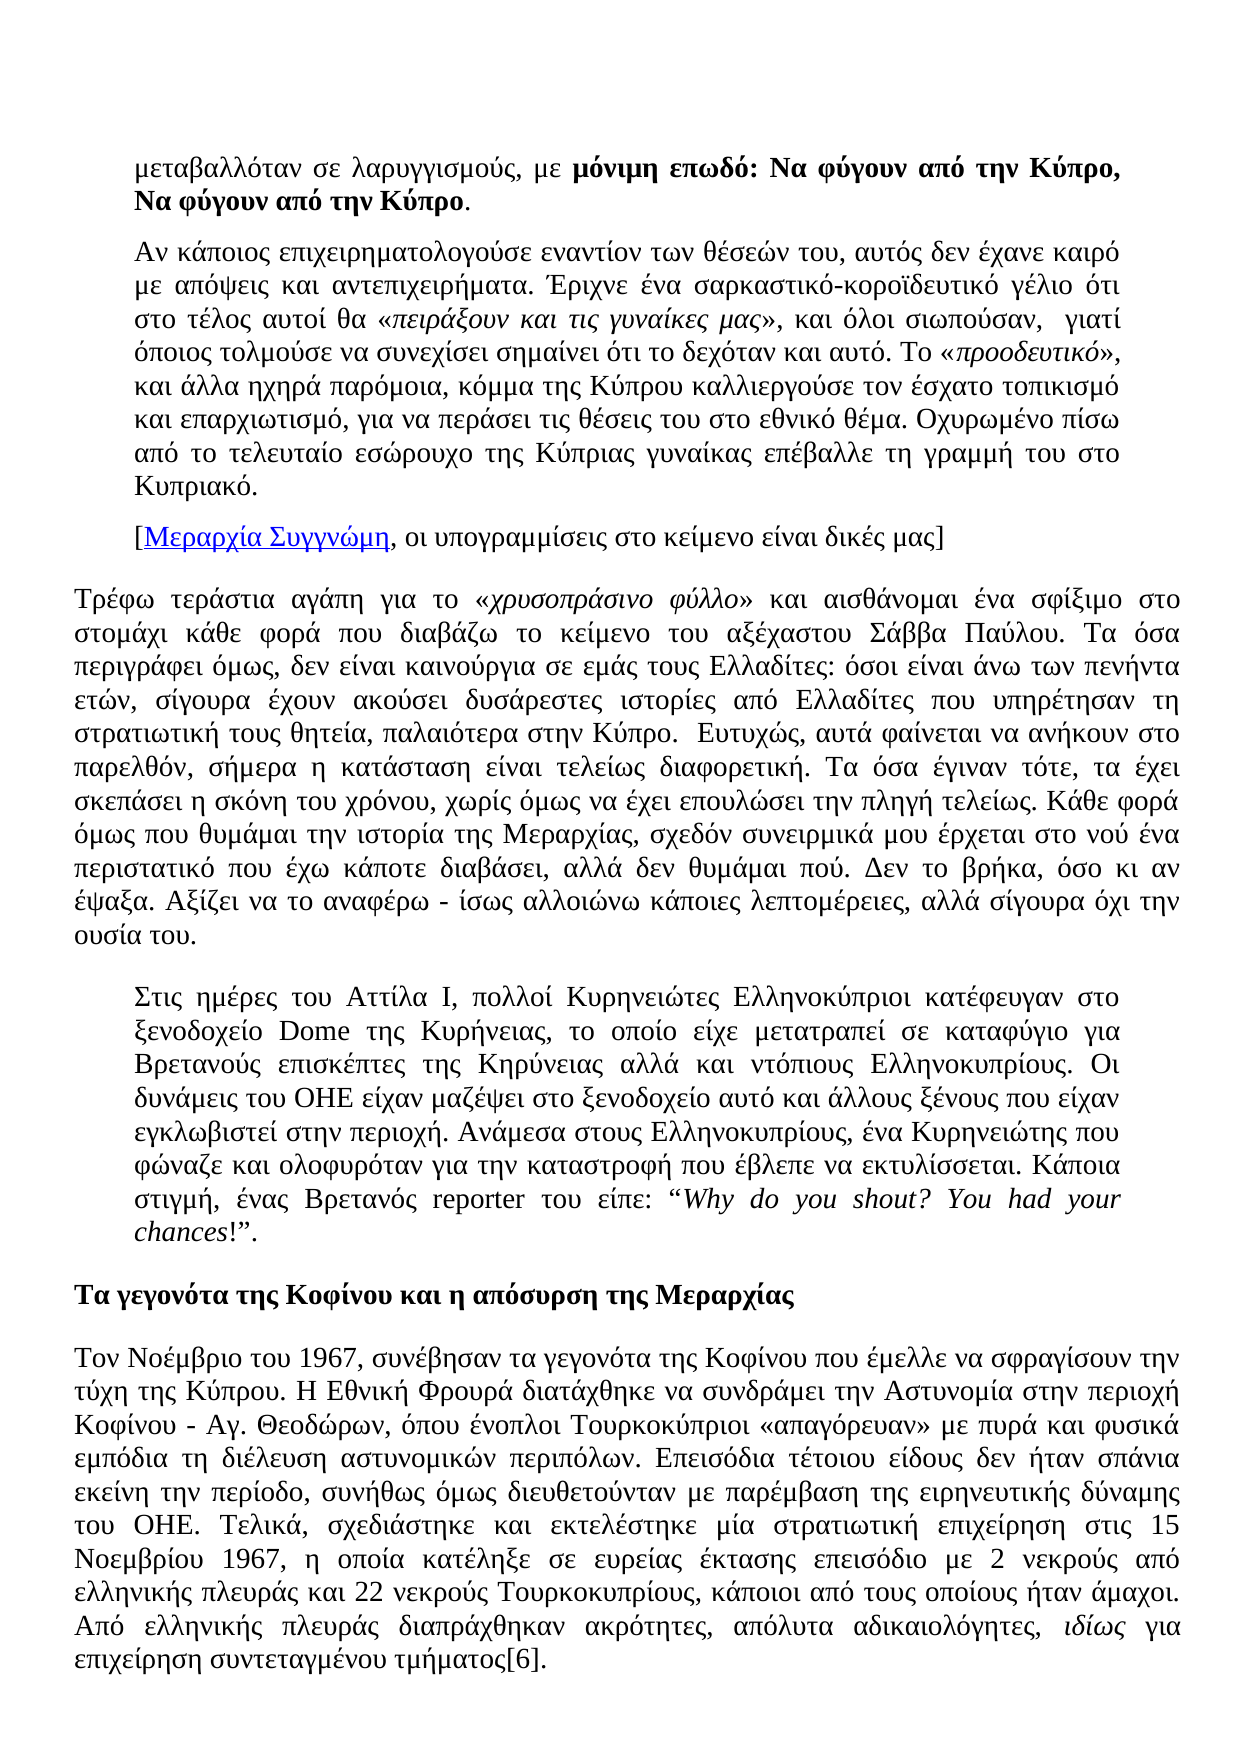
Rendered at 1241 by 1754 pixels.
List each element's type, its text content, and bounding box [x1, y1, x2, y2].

text Τρέφω τεράστια αγάπη για το «χρυσοπράσινο φύλλο» και αισθάνομαι ένα σφίξιμο στο στομάχι κάθε φορά που διαβάζω το κείμενο του αξέχαστου Σάββα Παύλου. Τα όσα περιγράφει όμως, δεν είναι καινούργια σε εμάς τους Ελλαδίτες: όσοι είναι άνω των πενήντα ετών, σίγουρα έχουν ακούσει δυσάρεστες ιστορίες από Ελλαδίτες που υπηρέτησαν τη στρατιωτική τους θητεία, παλαιότερα στην Κύπρο. Ευτυχώς, αυτά φαίνεται να ανήκουν στο παρελθόν, σήμερα η κατάσταση είναι τελείως διαφορετική. Τα όσα έγιναν τότε, τα έχει σκεπάσει η σκόνη του χρόνου, χωρίς όμως να έχει επουλώσει την πληγή τελείως. Κάθε φορά όμως που θυμάμαι την ιστορία της Μεραρχίας, σχεδόν συνειρμικά μου έρχεται στο νού ένα περιστατικό που έχω κάποτε διαβάσει, αλλά δεν θυμάμαι πού. Δεν το βρήκα, όσο κι αν έψαξα. Αξίζει να το αναφέρω - ίσως αλλοιώνω κάποιες λεπτομέρειες, αλλά σίγουρα όχι την ουσία του. [74, 581, 1181, 950]
text Τα γεγονότα της Κοφίνου και η απόσυρση της Μεραρχίας [74, 1277, 1181, 1311]
text Τον Νοέμβριο του 1967, συνέβησαν τα γεγονότα της Κοφίνου που έμελλε να σφραγίσουν την τύχη της Κύπρου. Η Εθνική Φρουρά διατάχθηκε να συνδράμει την Αστυνομία στην περιοχή Κοφίνου - Αγ. Θεοδώρων, όπου ένοπλοι Τουρκοκύπριοι «απαγόρευαν» με πυρά και φυσικά εμπόδια τη διέλευση αστυνομικών περιπόλων. Επεισόδια τέτοιου είδους δεν ήταν σπάνια εκείνη την περίοδο, συνήθως όμως διευθετούνταν με παρέμβαση της ειρηνευτικής δύναμης του ΟΗΕ. Τελικά, σχεδιάστηκε και εκτελέστηκε μία στρατιωτική επιχείρηση στις 15 Νοεμβρίου 1967, η οποία κατέληξε σε ευρείας έκτασης επεισόδιο με 2 νεκρούς από ελληνικής πλευράς και 22 νεκρούς Τουρκοκυπρίους, κάποιοι από τους οποίους ήταν άμαχοι. Από ελληνικής πλευράς διαπράχθηκαν ακρότητες, απόλυτα αδικαιολόγητες, ιδίως για επιχείρηση συντεταγμένου τμήματος[6]. [74, 1340, 1181, 1675]
text Στις ημέρες του Αττίλα Ι, πολλοί Κυρηνειώτες Ελληνοκύπριοι κατέφευγαν στο ξενοδοχείο Dome της Κυρήνειας, το οποίο είχε μετατραπεί σε καταφύγιο για Βρετανούς επισκέπτες της Κηρύνειας αλλά και ντόπιους Ελληνοκυπρίους. Οι δυνάμεις του ΟΗΕ είχαν μαζέψει στο ξενοδοχείο αυτό και άλλους ξένους που είχαν εγκλωβιστεί στην περιοχή. Ανάμεσα στους Ελληνοκυπρίους, ένα Κυρηνειώτης που φώναζε και ολοφυρόταν για την καταστροφή που έβλεπε να εκτυλίσσεται. Κάποια στιγμή, ένας Βρετανός reporter του είπε: “Why do you shout? You had your chances!”. [134, 979, 1121, 1248]
text [Μεραρχία Συγγνώμη, οι υπογραμμίσεις στο κείμενο είναι δικές μας] [134, 519, 1121, 552]
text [134, 150, 1121, 217]
text Αν κάποιος επιχειρηματολογούσε εναντίον των θέσεών του, αυτός δεν έχανε καιρό με απόψεις και αντεπιχειρήματα. Έριχνε ένα σαρκαστικό-κοροϊδευτικό γέλιο ότι στο τέλος αυτοί θα «πειράξουν και τις γυναίκες μας», και όλοι σιωπούσαν, γιατί όποιος τολμούσε να συνεχίσει σημαίνει ότι το δεχόταν και αυτό. Το «προοδευτικό», και άλλα ηχηρά παρόμοια, κόμμα της Κύπρου καλλιεργούσε τον έσχατο τοπικισμό και επαρχιωτισμό, για να περάσει τις θέσεις του στο εθνικό θέμα. Οχυρωμένο πίσω από το τελευταίο εσώρουχο της Κύπριας γυναίκας επέβαλλε τη γραμμή του στο Κυπριακό. [134, 234, 1121, 502]
